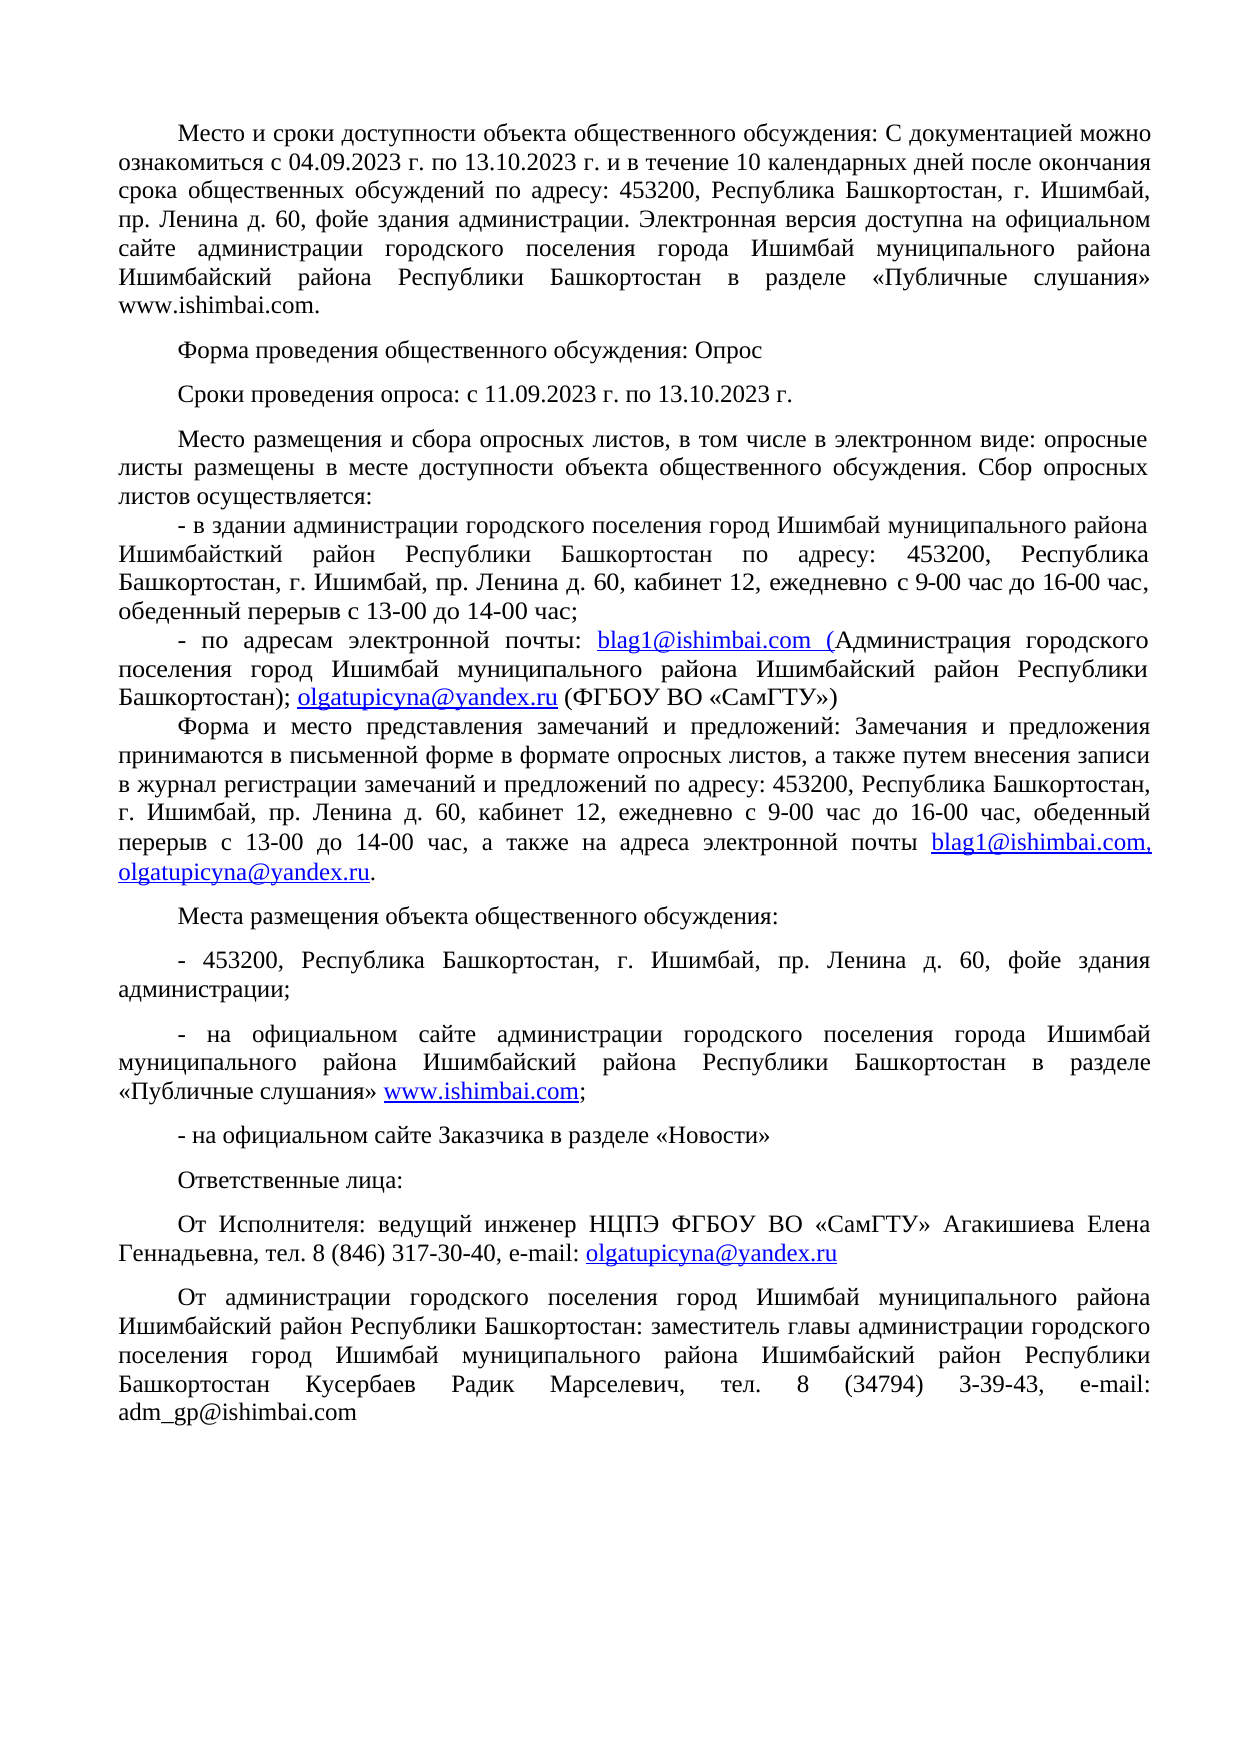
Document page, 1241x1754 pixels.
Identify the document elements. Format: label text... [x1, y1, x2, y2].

text - на официальном сайте Заказчика в разделе «Новости» [118, 1121, 1152, 1149]
text Место и сроки доступности объекта общественного обсуждения: С документацией можно ознакомиться c 04.09.2023 г. по 13.10.2023 г. и в течение 10 календарных дней после окончания срока общественных обсуждений по адресу: 453200, Республика Башкортостан, г. Ишимбай, пр. Ленина д. 60, фойе здания администрации. Электронная версия доступна на официальном сайте администрации городского поселения города Ишимбай муниципального района Ишимбайский района Республики Башкортостан в разделе «Публичные слушания» www.ishimbai.com. [118, 118, 1152, 319]
text От Исполнителя: ведущий инженер НЦПЭ ФГБОУ ВО «СамГТУ» Агакишиева Елена Геннадьевна, тел. 8 (846) 317-30-40, e-mail: olgatupicyna@yandex.ru [118, 1209, 1152, 1267]
text Места размещения объекта общественного обсуждения: [118, 901, 1152, 930]
list - по адресам электронной почты: blag1@ishimbai.com (Администрация городского поселения город Ишимбай муниципального района Ишимбайский район Республики Башкортостан); olgatupicyna@yandex.ru (ФГБОУ ВО «СамГТУ») [118, 625, 1149, 711]
text Сроки проведения опроса: с 11.09.2023 г. по 13.10.2023 г. [118, 379, 1152, 408]
text - на официальном сайте администрации городского поселения города Ишимбай муниципального района Ишимбайский района Республики Башкортостан в разделе «Публичные слушания» www.ishimbai.com; [118, 1019, 1152, 1105]
text От администрации городского поселения город Ишимбай муниципального района Ишимбайский район Республики Башкортостан: заместитель главы администрации городского поселения город Ишимбай муниципального района Ишимбайский район Республики Башкортостан Кусербаев Радик Марселевич, тел. 8 (34794) 3-39-43, e-mail: adm_gp@ishimbai.com [118, 1282, 1152, 1426]
text Форма проведения общественного обсуждения: Опрос [118, 335, 1152, 364]
text - 453200, Республика Башкортостан, г. Ишимбай, пр. Ленина д. 60, фойе здания администрации; [118, 946, 1152, 1003]
list - в здании администрации городского поселения город Ишимбай муниципального района Ишимбайсткий район Республики Башкортостан по адресу: 453200, Республика Башкортостан, г. Ишимбай, пр. Ленина д. 60, кабинет 12, ежедневно с 9-00 час до 16-00 час, обеденный перерыв с 13-00 до 14-00 час; [118, 510, 1149, 625]
list Место размещения и сбора опросных листов, в том числе в электронном виде: опросные листы размещены в месте доступности объекта общественного обсуждения. Сбор опросных листов осуществляется: [118, 424, 1149, 510]
text Форма и место представления замечаний и предложений: Замечания и предложения принимаются в письменной форме в формате опросных листов, а также путем внесения записи в журнал регистрации замечаний и предложений по адресу: 453200, Республика Башкортостан, г. Ишимбай, пр. Ленина д. 60, кабинет 12, ежедневно с 9-00 час до 16-00 час, обеденный перерыв с 13-00 до 14-00 час, а также на адреса электронной почты blag1@ishimbai.com, olgatupicyna@yandex.ru. [118, 711, 1152, 886]
text Ответственные лица: [118, 1165, 1152, 1194]
